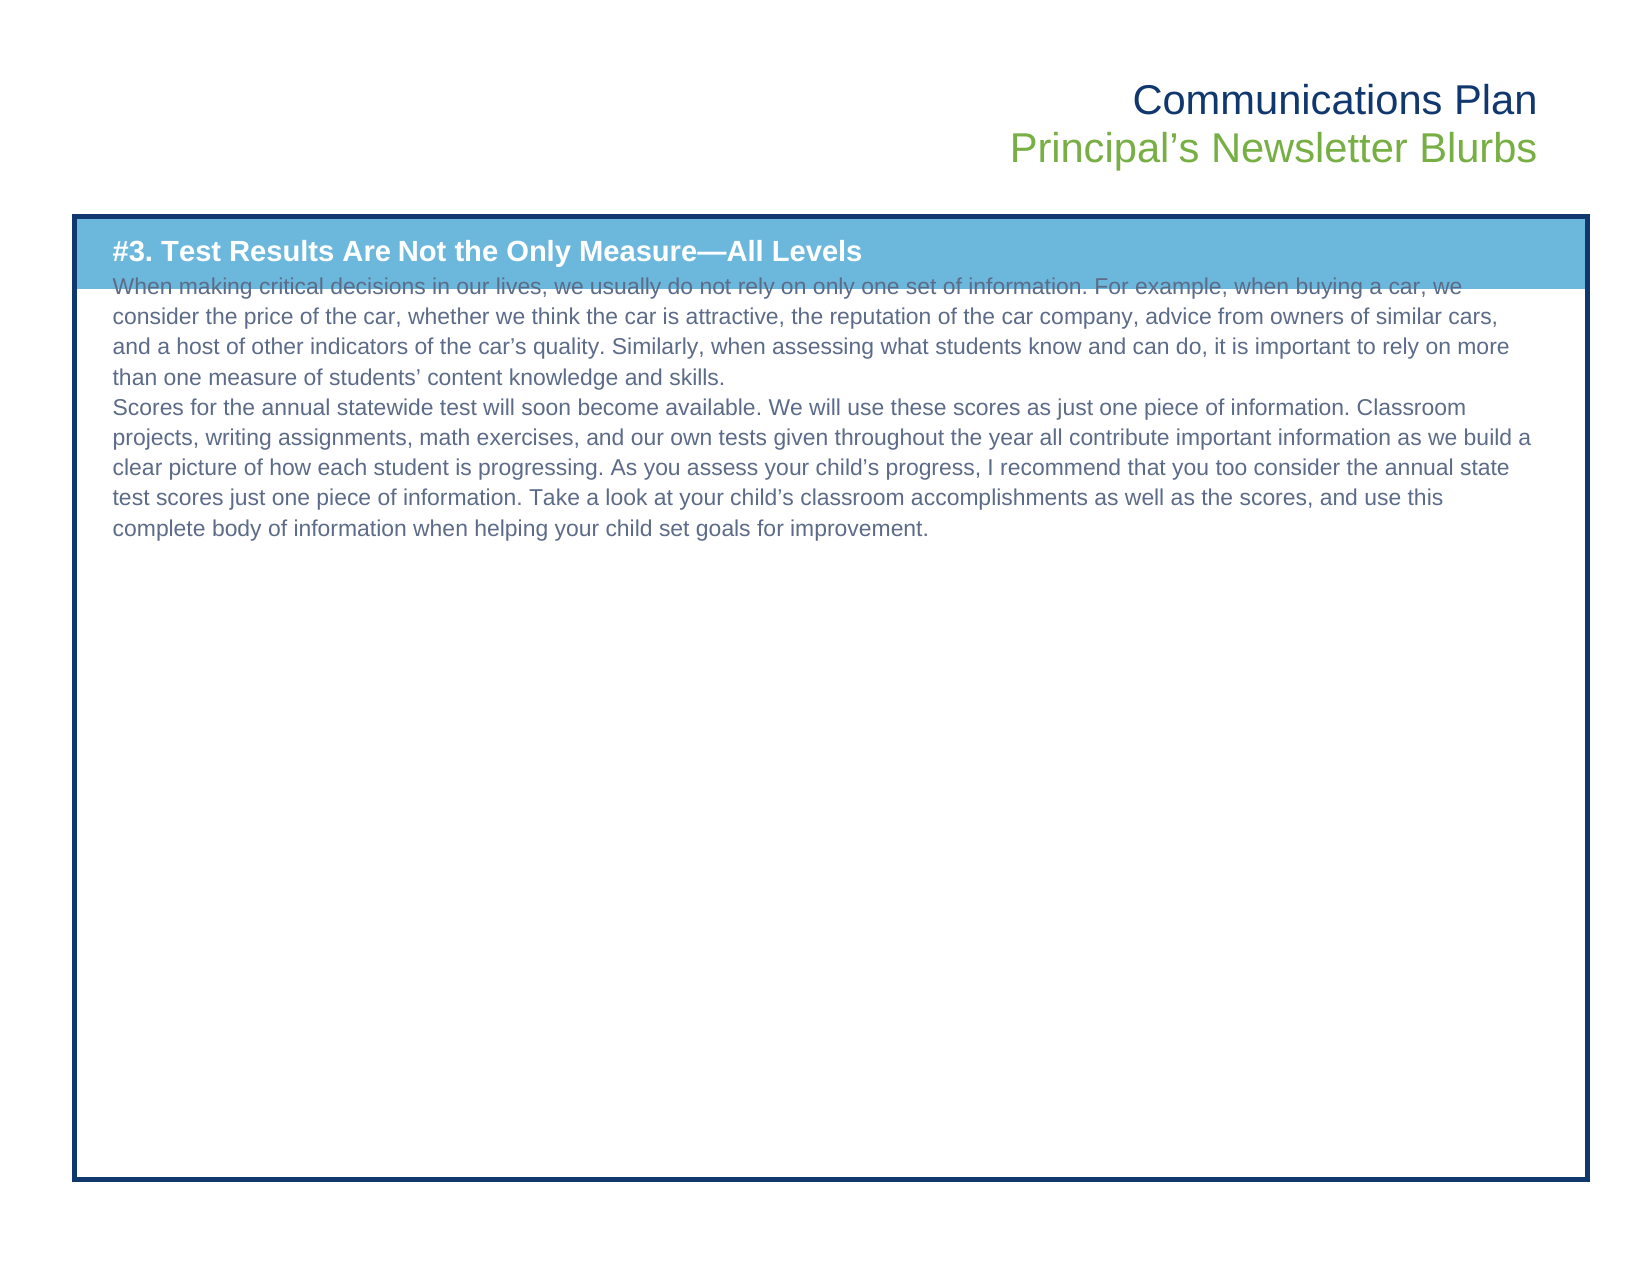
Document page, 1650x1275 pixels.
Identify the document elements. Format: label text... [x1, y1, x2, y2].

text When making critical decisions in our lives, we usually do not rely on only one set of information. For example, when buying a car, we consider the price of the car, whether we think the car is attractive, the reputation of the car company, advice from owners of similar cars, and a host of other indicators of the car’s quality. Similarly, when assessing what students know and can do, it is important to rely on more than one measure of students’ content knowledge and skills. [112, 273, 1537, 390]
text #3. Test Results Are Not the Only Measure—All Levels [112, 234, 1537, 268]
text Scores for the annual statewide test will soon become available. We will use these scores as just one piece of information. Classroom projects, writing assignments, math exercises, and our own tests given throughout the year all contribute important information as we build a clear picture of how each student is progressing. As you assess your child’s progress, I recommend that you too consider the annual state test scores just one piece of information. Take a look at your child’s classroom accomplishments as well as the scores, and use this complete body of information when helping your child set goals for improvement. [112, 394, 1537, 541]
